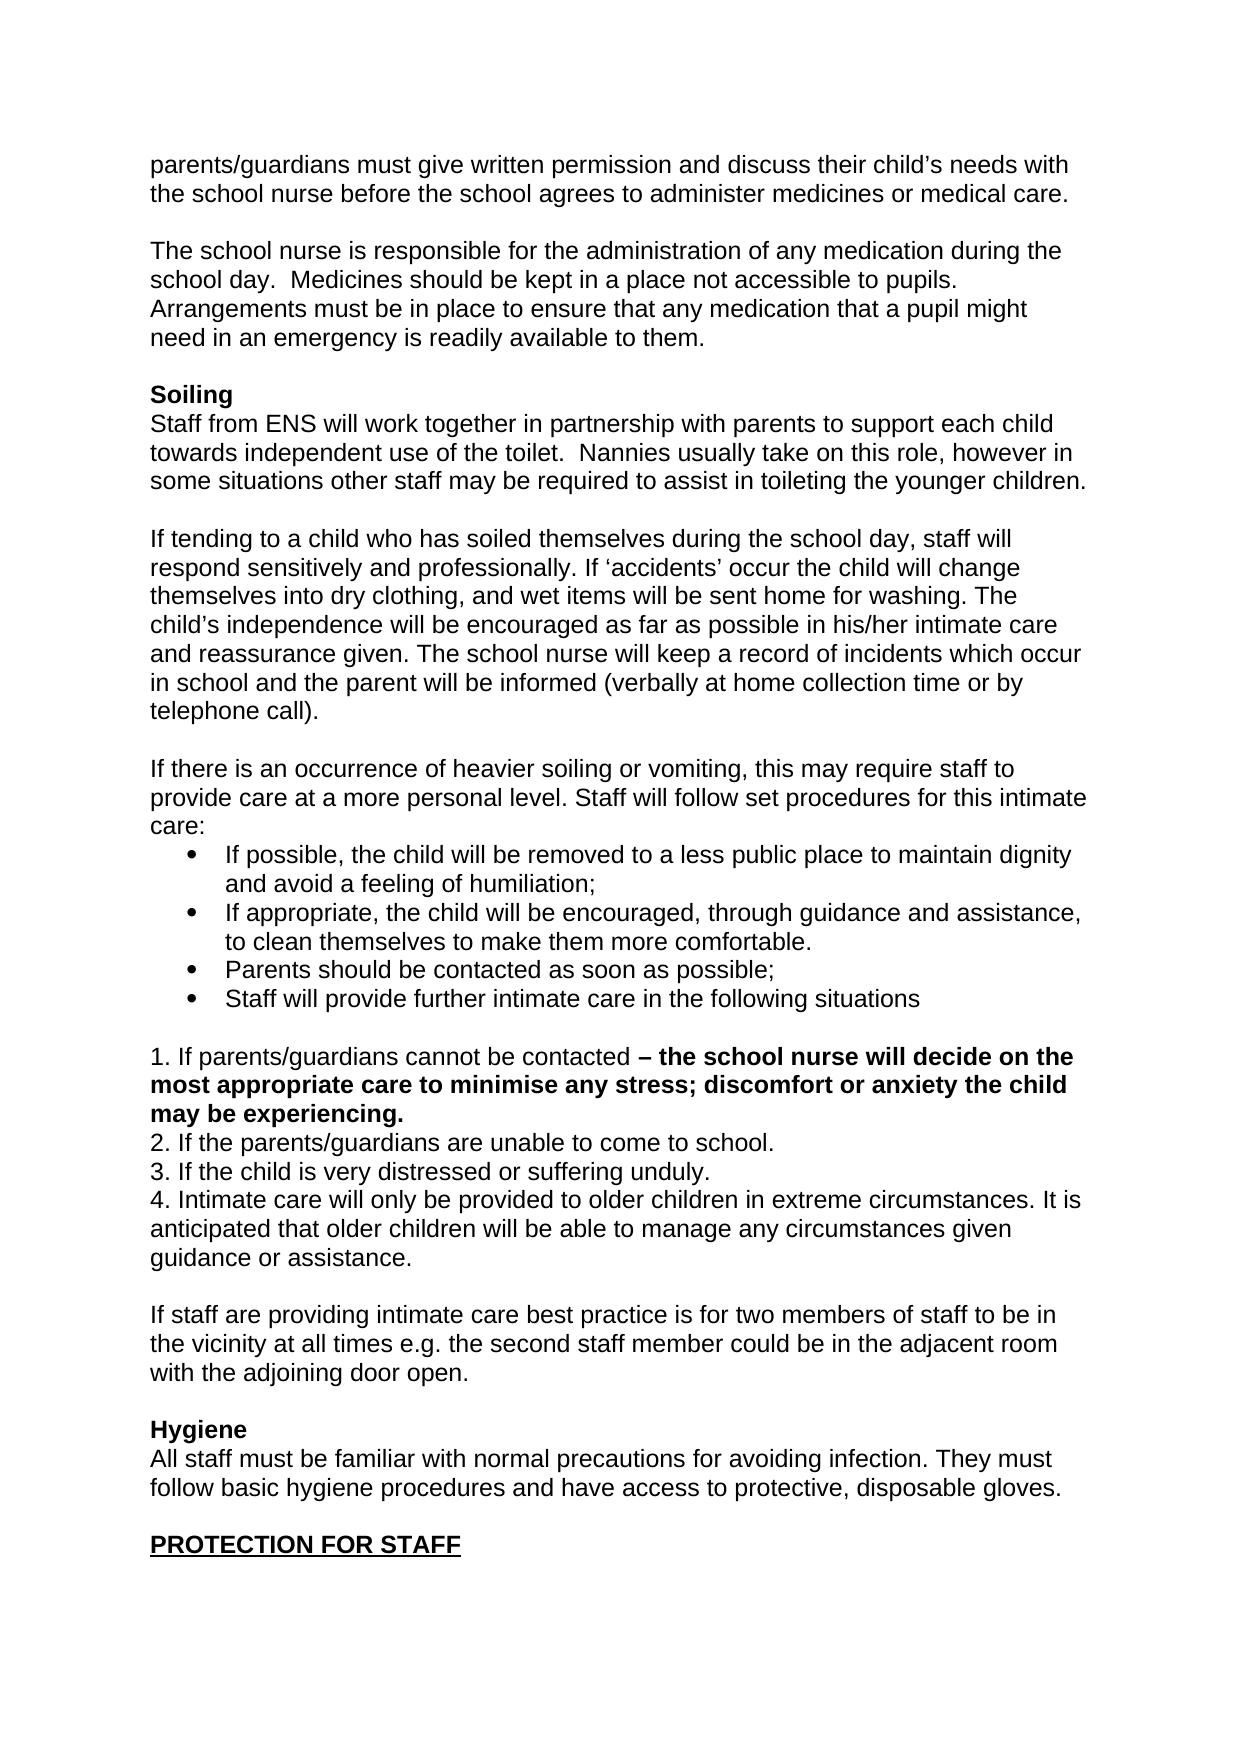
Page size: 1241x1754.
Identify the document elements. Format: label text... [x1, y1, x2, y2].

text 4. Intimate care will only be provided to older children in extreme circumstances. It is anticipated that older children will be able to manage any circumstances given guidance or assistance. [150, 1185, 1090, 1272]
list Parents should be contacted as soon as possible; [187, 955, 1090, 984]
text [150, 150, 1090, 207]
text PROTECTION FOR STAFF [150, 1530, 1090, 1559]
text 1. If parents/guardians cannot be contacted – the school nurse will decide on the most appropriate care to minimise any stress; discomfort or anxiety the child may be experiencing. [150, 1042, 1090, 1128]
list If possible, the child will be removed to a less public place to maintain dignity and avoid a feeling of humiliation; [187, 840, 1090, 898]
text If there is an occurrence of heavier soiling or vomiting, this may require staff to provide care at a more personal level. Staff will follow set procedures for this intimate care: [150, 754, 1090, 840]
text If staff are providing intimate care best practice is for two members of staff to be in the vicinity at all times e.g. the second staff member could be in the adjacent room with the adjoining door open. [150, 1300, 1090, 1387]
text Soiling [150, 380, 1090, 409]
list If appropriate, the child will be encouraged, through guidance and assistance, to clean themselves to make them more comfortable. [187, 898, 1090, 955]
text Hygiene [150, 1415, 1090, 1444]
text The school nurse is responsible for the administration of any medication during the school day. Medicines should be kept in a place not accessible to pupils. Arrangements must be in place to ensure that any medication that a pupil might need in an emergency is readily available to them. [150, 236, 1090, 351]
text All staff must be familiar with normal precautions for avoiding infection. They must follow basic hygiene procedures and have access to protective, disposable gloves. [150, 1444, 1090, 1502]
list Staff will provide further intimate care in the following situations [187, 984, 1090, 1013]
text 3. If the child is very distressed or suffering unduly. [150, 1157, 1090, 1185]
text 2. If the parents/guardians are unable to come to school. [150, 1128, 1090, 1157]
text If tending to a child who has soiled themselves during the school day, staff will respond sensitively and professionally. If ‘accidents’ occur the child will change themselves into dry clothing, and wet items will be sent home for washing. The child’s independence will be encouraged as far as possible in his/her intimate care and reassurance given. The school nurse will keep a record of incidents which occur in school and the parent will be informed (verbally at home collection time or by telephone call). [150, 524, 1090, 725]
text Staff from ENS will work together in partnership with parents to support each child towards independent use of the toilet. Nannies usually take on this role, however in some situations other staff may be required to assist in toileting the younger children. [150, 409, 1090, 495]
